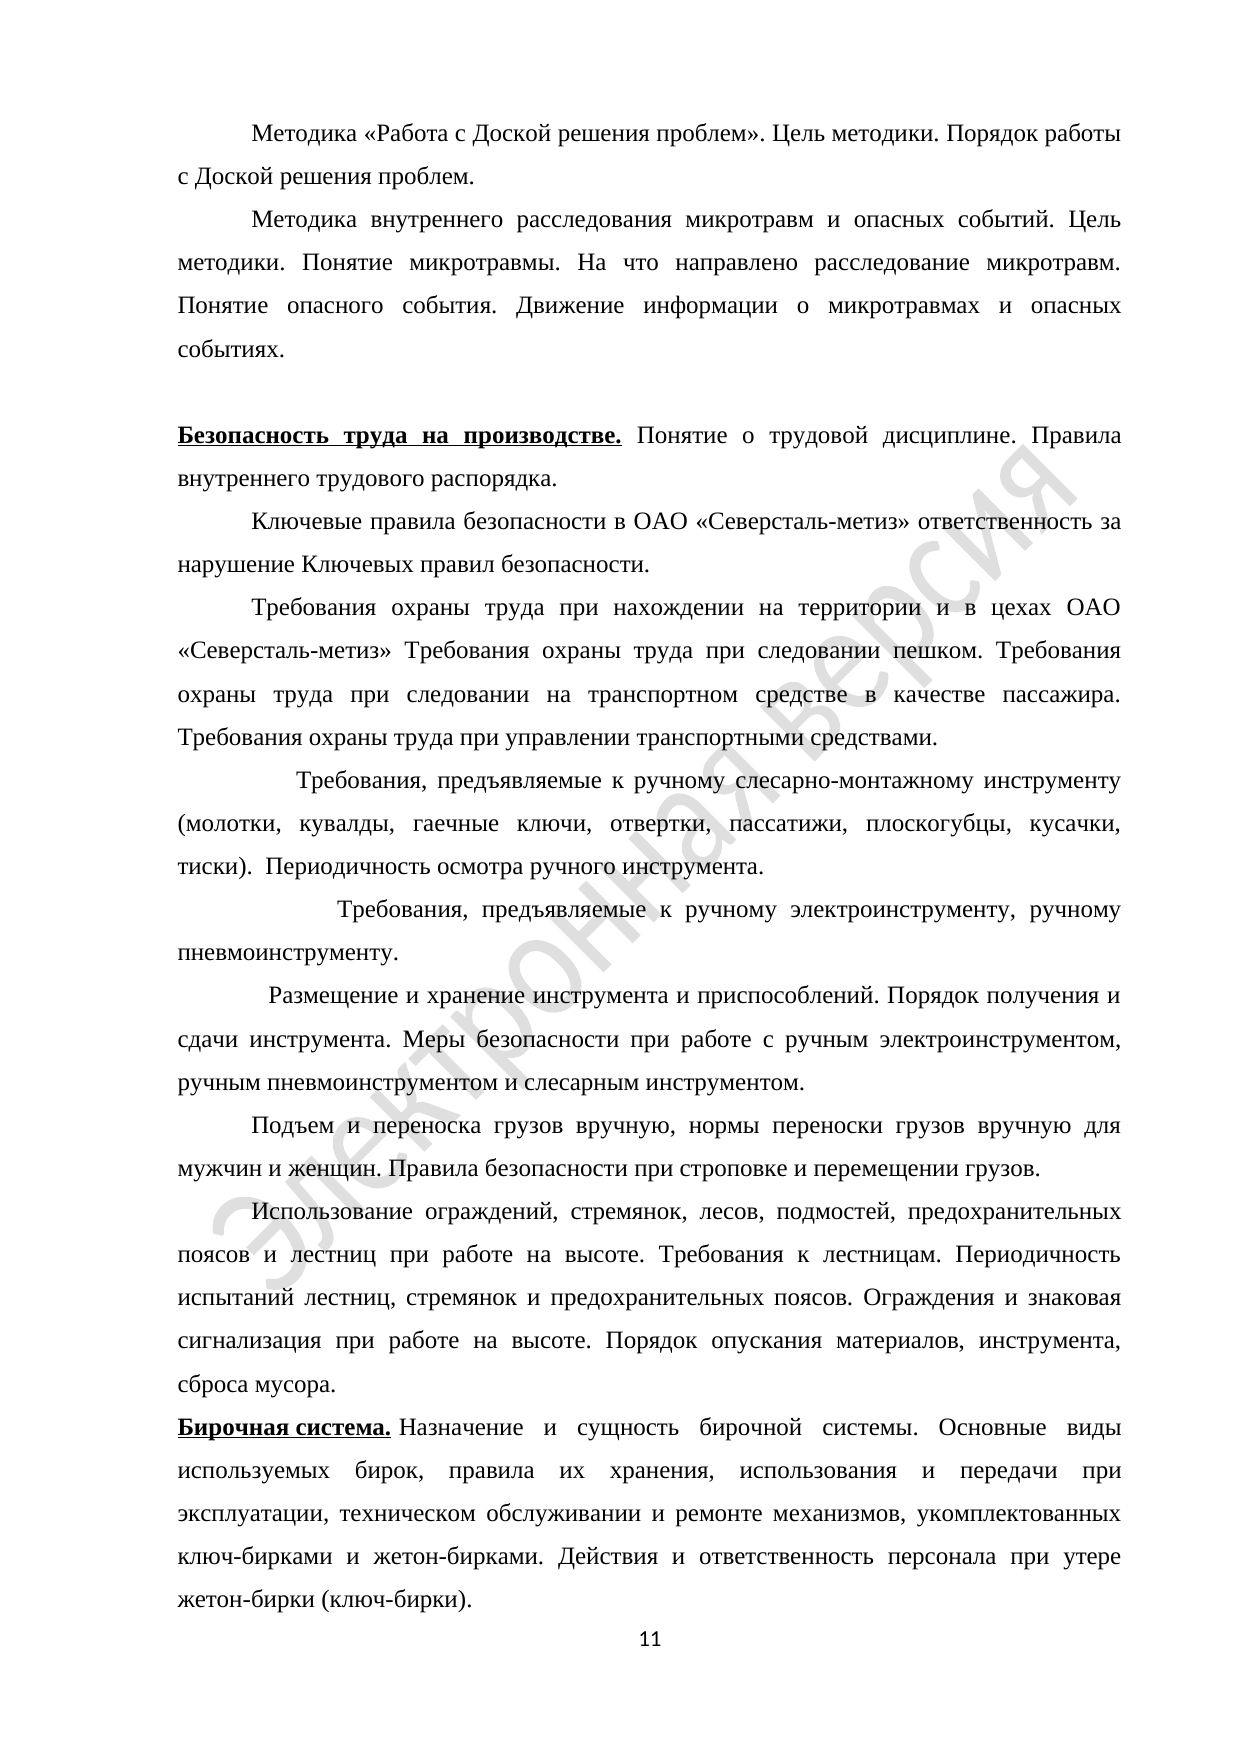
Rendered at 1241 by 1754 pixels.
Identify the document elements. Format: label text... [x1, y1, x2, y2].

text Требования, предъявляемые к ручному электроинструменту, ручному пневмоинструменту. [177, 894, 1122, 966]
text Ключевые правила безопасности в ОАО «Северсталь-метиз» ответственность за нарушение Ключевых правил безопасности. [177, 506, 1122, 578]
text Безопасность труда на производстве. Понятие о трудовой дисциплине. Правила внутреннего трудового распорядка. [177, 420, 1122, 492]
text Требования охраны труда при нахождении на территории и в цехах ОАО «Северсталь-метиз» Требования охраны труда при следовании пешком. Требования охраны труда при следовании на транспортном средстве в качестве пассажира. Требования охраны труда при управлении транспортными средствами. [177, 592, 1122, 751]
text Подъем и переноска грузов вручную, нормы переноски грузов вручную для мужчин и женщин. Правила безопасности при строповке и перемещении грузов. [177, 1110, 1122, 1182]
text Размещение и хранение инструмента и приспособлений. Порядок получения и сдачи инструмента. Меры безопасности при работе с ручным электроинструментом, ручным пневмоинструментом и слесарным инструментом. [177, 981, 1122, 1096]
text Требования, предъявляемые к ручному слесарно-монтажному инструменту (молотки, кувалды, гаечные ключи, отвертки, пассатижи, плоскогубцы, кусачки, тиски). Периодичность осмотра ручного инструмента. [177, 765, 1122, 880]
text Бирочная система. Назначение и сущность бирочной системы. Основные виды используемых бирок, правила их хранения, использования и передачи при эксплуатации, техническом обслуживании и ремонте механизмов, укомплектованных ключ-бирками и жетон-бирками. Действия и ответственность персонала при утере жетон-бирки (ключ-бирки). [177, 1412, 1122, 1613]
text Методика «Работа с Доской решения проблем». Цель методики. Порядок работы с Доской решения проблем. [177, 118, 1122, 190]
text Использование ограждений, стремянок, лесов, подмостей, предохранительных поясов и лестниц при работе на высоте. Требования к лестницам. Периодичность испытаний лестниц, стремянок и предохранительных поясов. Ограждения и знаковая сигнализация при работе на высоте. Порядок опускания материалов, инструмента, сброса мусора. [177, 1196, 1122, 1397]
text Методика внутреннего расследования микротравм и опасных событий. Цель методики. Понятие микротравмы. На что направлено расследование микротравм. Понятие опасного события. Движение информации о микротравмах и опасных событиях. [177, 204, 1122, 362]
